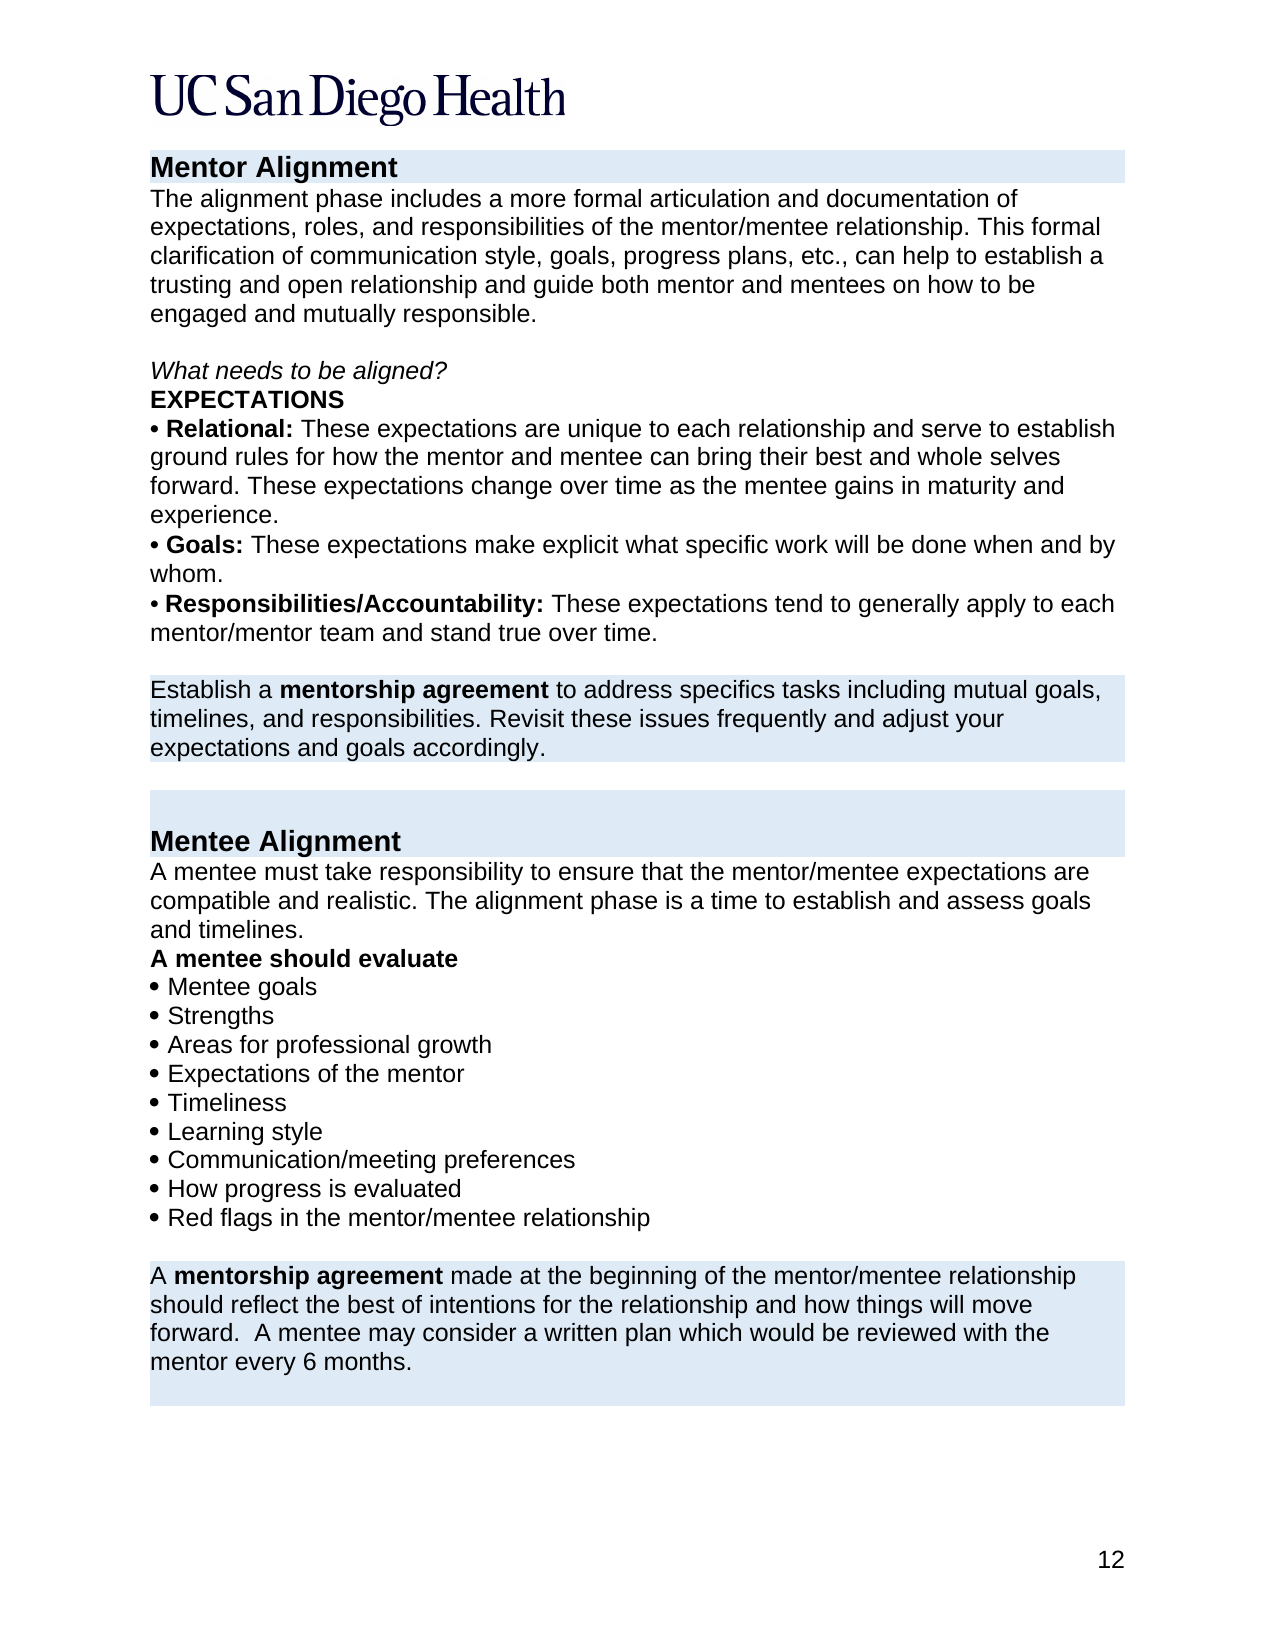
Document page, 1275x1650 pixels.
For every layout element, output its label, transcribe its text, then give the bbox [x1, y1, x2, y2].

text Learning style [150, 1117, 1125, 1146]
text • Responsibilities/Accountability: These expectations tend to generally apply to each mentor/mentor team and stand true over time. [150, 589, 1125, 647]
text The alignment phase includes a more formal articulation and documentation of expectations, roles, and responsibilities of the mentor/mentee relationship. This formal clarification of communication style, goals, progress plans, etc., can help to establish a trusting and open relationship and guide both mentor and mentees on how to be engaged and mutually responsible. [150, 183, 1125, 327]
text Communication/meeting preferences [150, 1146, 1125, 1174]
text Mentee Alignment [150, 824, 1125, 857]
text Timeliness [150, 1088, 1125, 1117]
text Red flags in the mentor/mentee relationship [150, 1203, 1125, 1232]
text Strengths [150, 1001, 1125, 1030]
text Mentor Alignment [150, 150, 1125, 183]
picture [150, 75, 565, 126]
text EXPECTATIONS [150, 385, 1125, 413]
text What needs to be aligned? [150, 356, 1125, 385]
text Areas for professional growth [150, 1030, 1125, 1059]
text • Goals: These expectations make explicit what specific work will be done when and by whom. [150, 530, 1125, 587]
text A mentorship agreement made at the beginning of the mentor/mentee relationship should reflect the best of intentions for the relationship and how things will move forward. A mentee may consider a written plan which would be reviewed with the mentor every 6 months. [150, 1261, 1125, 1376]
text A mentee must take responsibility to ensure that the mentor/mentee expectations are compatible and realistic. The alignment phase is a time to establish and assess goals and timelines. [150, 857, 1125, 944]
text Expectations of the mentor [150, 1059, 1125, 1088]
text Mentee goals [150, 972, 1125, 1001]
text Establish a mentorship agreement to address specifics tasks including mutual goals, timelines, and responsibilities. Revisit these issues frequently and adjust your expectations and goals accordingly. [539, 675, 1125, 762]
text A mentee should evaluate [150, 944, 1125, 972]
text • Relational: These expectations are unique to each relationship and serve to establish ground rules for how the mentor and mentee can bring their best and whole selves forward. These expectations change over time as the mentee gains in maturity and experience. [150, 413, 1125, 528]
text How progress is evaluated [150, 1174, 1125, 1203]
